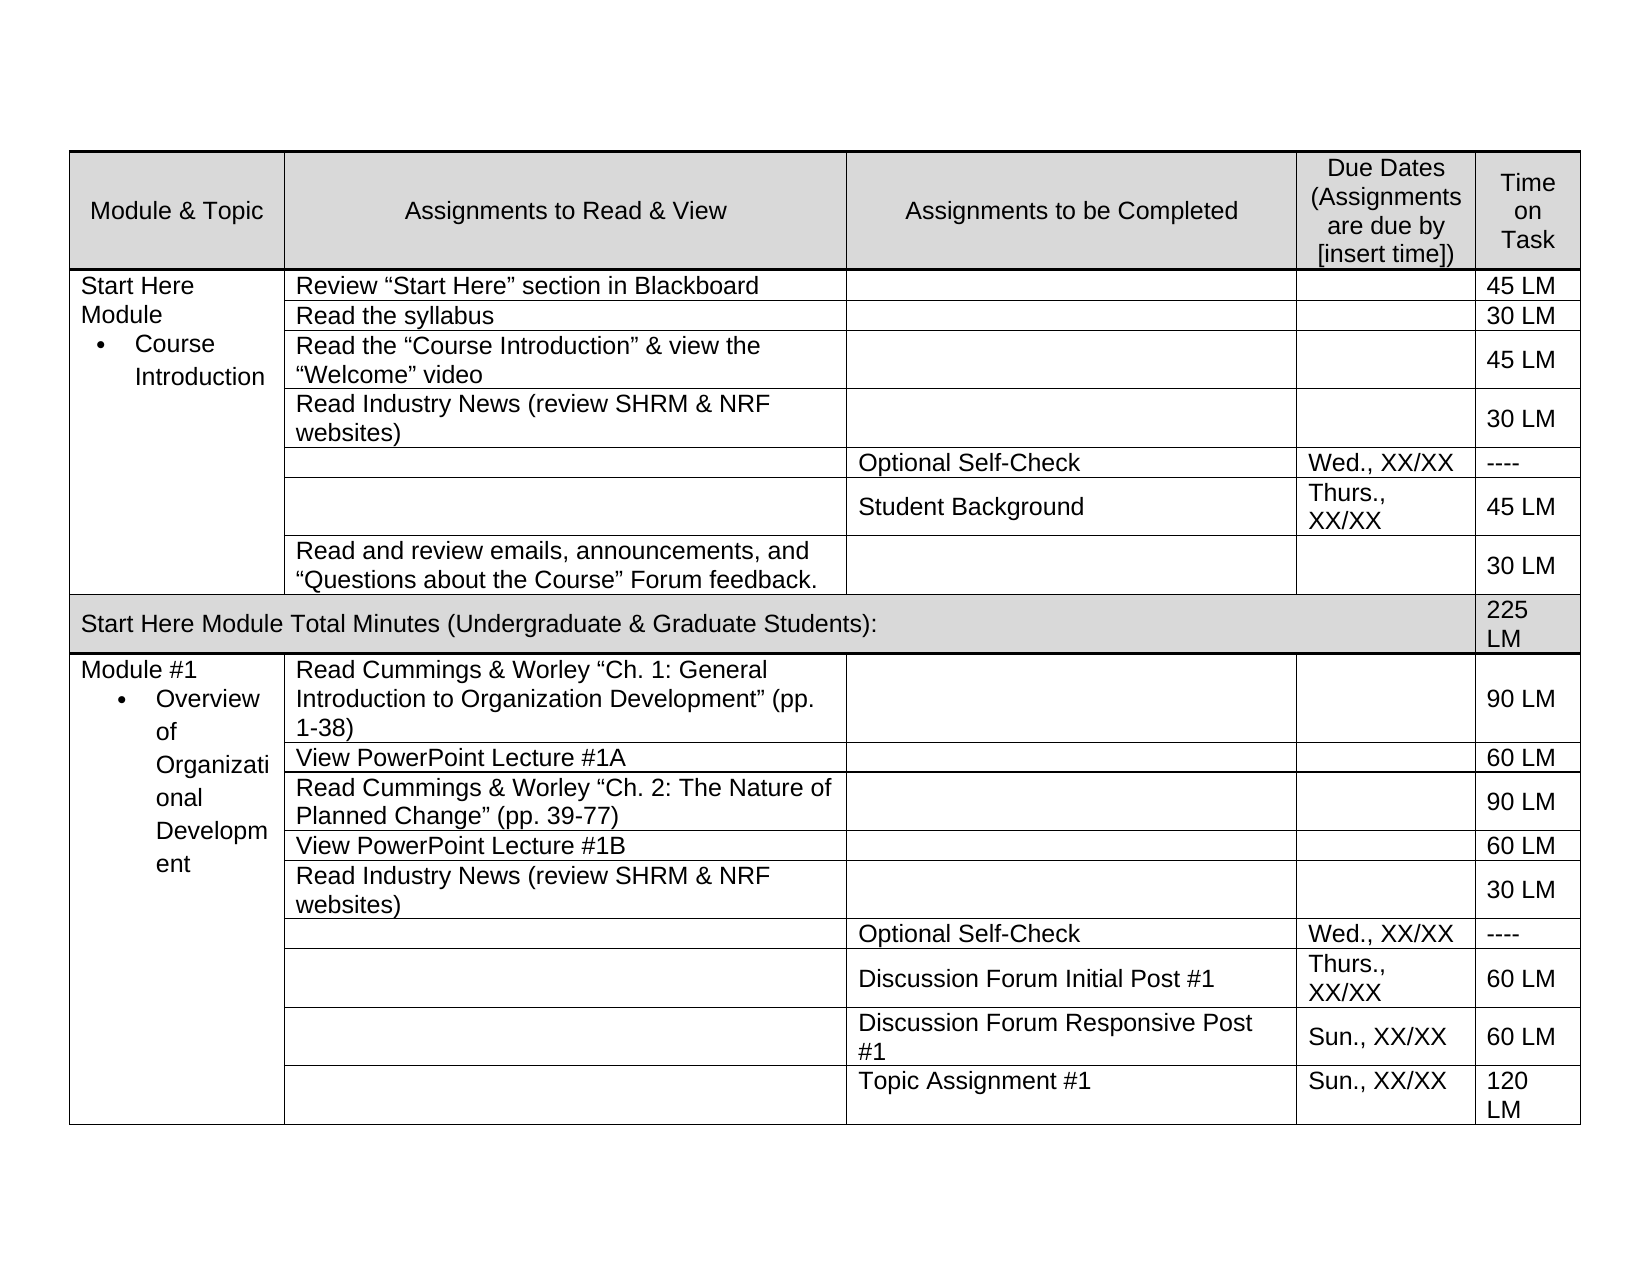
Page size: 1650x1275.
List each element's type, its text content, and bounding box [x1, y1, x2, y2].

table_cell [1297, 655, 1475, 742]
table_cell Review “Start Here” section in Blackboard [285, 271, 846, 300]
table_cell [1297, 389, 1475, 447]
table_cell [285, 1008, 846, 1065]
table_cell 45 LM [1476, 271, 1580, 300]
table_cell 60 LM [1476, 831, 1580, 860]
table_cell 60 LM [1476, 743, 1580, 771]
table_cell Discussion Forum Responsive Post #1 [847, 1008, 1296, 1065]
table_cell Read and review emails, announcements, and “Questions about the Course” Forum feedback. [285, 536, 846, 594]
table_cell [847, 389, 1296, 447]
table_cell Wed., XX/XX [1297, 448, 1475, 477]
table_cell Read the “Course Introduction” & view the “Welcome” video [285, 331, 846, 388]
table_header Due Dates (Assignments are due by [insert time]) [1297, 153, 1475, 268]
table_cell 45 LM [1476, 478, 1580, 535]
table_cell [1297, 861, 1475, 918]
table_cell [285, 448, 846, 477]
table_cell [1297, 301, 1475, 330]
table_cell Start Here Module Course Introduction [70, 271, 284, 594]
table_header Assignments to be Completed [847, 153, 1296, 268]
table_cell 90 LM [1476, 773, 1580, 830]
table_cell Sun., XX/XX [1297, 1008, 1475, 1065]
table_cell [847, 331, 1296, 388]
table_cell 30 LM [1476, 301, 1580, 330]
table_cell [1297, 331, 1475, 388]
table_cell [1297, 271, 1475, 300]
table_cell Read Industry News (review SHRM & NRF websites) [285, 861, 846, 918]
table_cell 225 LM [1476, 595, 1580, 652]
table_cell 90 LM [1476, 655, 1580, 742]
table_cell Read Cummings & Worley “Ch. 1: General Introduction to Organization Development” (pp. 1-38) [285, 655, 846, 742]
table_cell Module #1 Overview of Organizational Development [70, 655, 284, 1124]
table_header Module & Topic [70, 153, 284, 268]
table_cell 60 LM [1476, 1008, 1580, 1065]
table_cell 30 LM [1476, 389, 1580, 447]
table_cell [847, 301, 1296, 330]
table_cell [847, 743, 1296, 771]
table_cell View PowerPoint Lecture #1B [285, 831, 846, 860]
table_cell Discussion Forum Initial Post #1 [847, 949, 1296, 1007]
table_cell [847, 773, 1296, 830]
table_cell [285, 949, 846, 1007]
table_cell Read Industry News (review SHRM & NRF websites) [285, 389, 846, 447]
table_cell Read Cummings & Worley “Ch. 2: The Nature of Planned Change” (pp. 39-77) [285, 773, 846, 830]
table_cell Optional Self-Check [847, 448, 1296, 477]
table_cell 45 LM [1476, 331, 1580, 388]
table_cell [1297, 773, 1475, 830]
table_cell Start Here Module Total Minutes (Undergraduate & Graduate Students): [70, 595, 1475, 652]
table_cell [847, 831, 1296, 860]
table_cell View PowerPoint Lecture #1A [285, 743, 846, 771]
table_cell [285, 1066, 846, 1124]
table_cell [847, 861, 1296, 918]
table_cell Thurs., XX/XX [1297, 949, 1475, 1007]
table_cell Optional Self-Check [847, 919, 1296, 948]
table_cell ---- [1476, 919, 1580, 948]
table_cell [1297, 831, 1475, 860]
table_cell 60 LM [1476, 949, 1580, 1007]
table_cell Read the syllabus [285, 301, 846, 330]
table_cell [847, 655, 1296, 742]
table_cell [285, 919, 846, 948]
table_cell Sun., XX/XX [1297, 1066, 1475, 1124]
table_cell Wed., XX/XX [1297, 919, 1475, 948]
table_cell Thurs., XX/XX [1297, 478, 1475, 535]
table_cell 30 LM [1476, 536, 1580, 594]
table_cell [847, 536, 1296, 594]
table_cell 120 LM [1476, 1066, 1580, 1124]
table_cell [847, 271, 1296, 300]
table_cell Topic Assignment #1 [847, 1066, 1296, 1124]
table_cell Student Background [847, 478, 1296, 535]
table_cell [285, 478, 846, 535]
table_cell [1297, 536, 1475, 594]
table_cell ---- [1476, 448, 1580, 477]
table_cell [1297, 743, 1475, 771]
table_cell 30 LM [1476, 861, 1580, 918]
table_header Assignments to Read & View [285, 153, 846, 268]
table_header Time on Task [1476, 153, 1580, 268]
